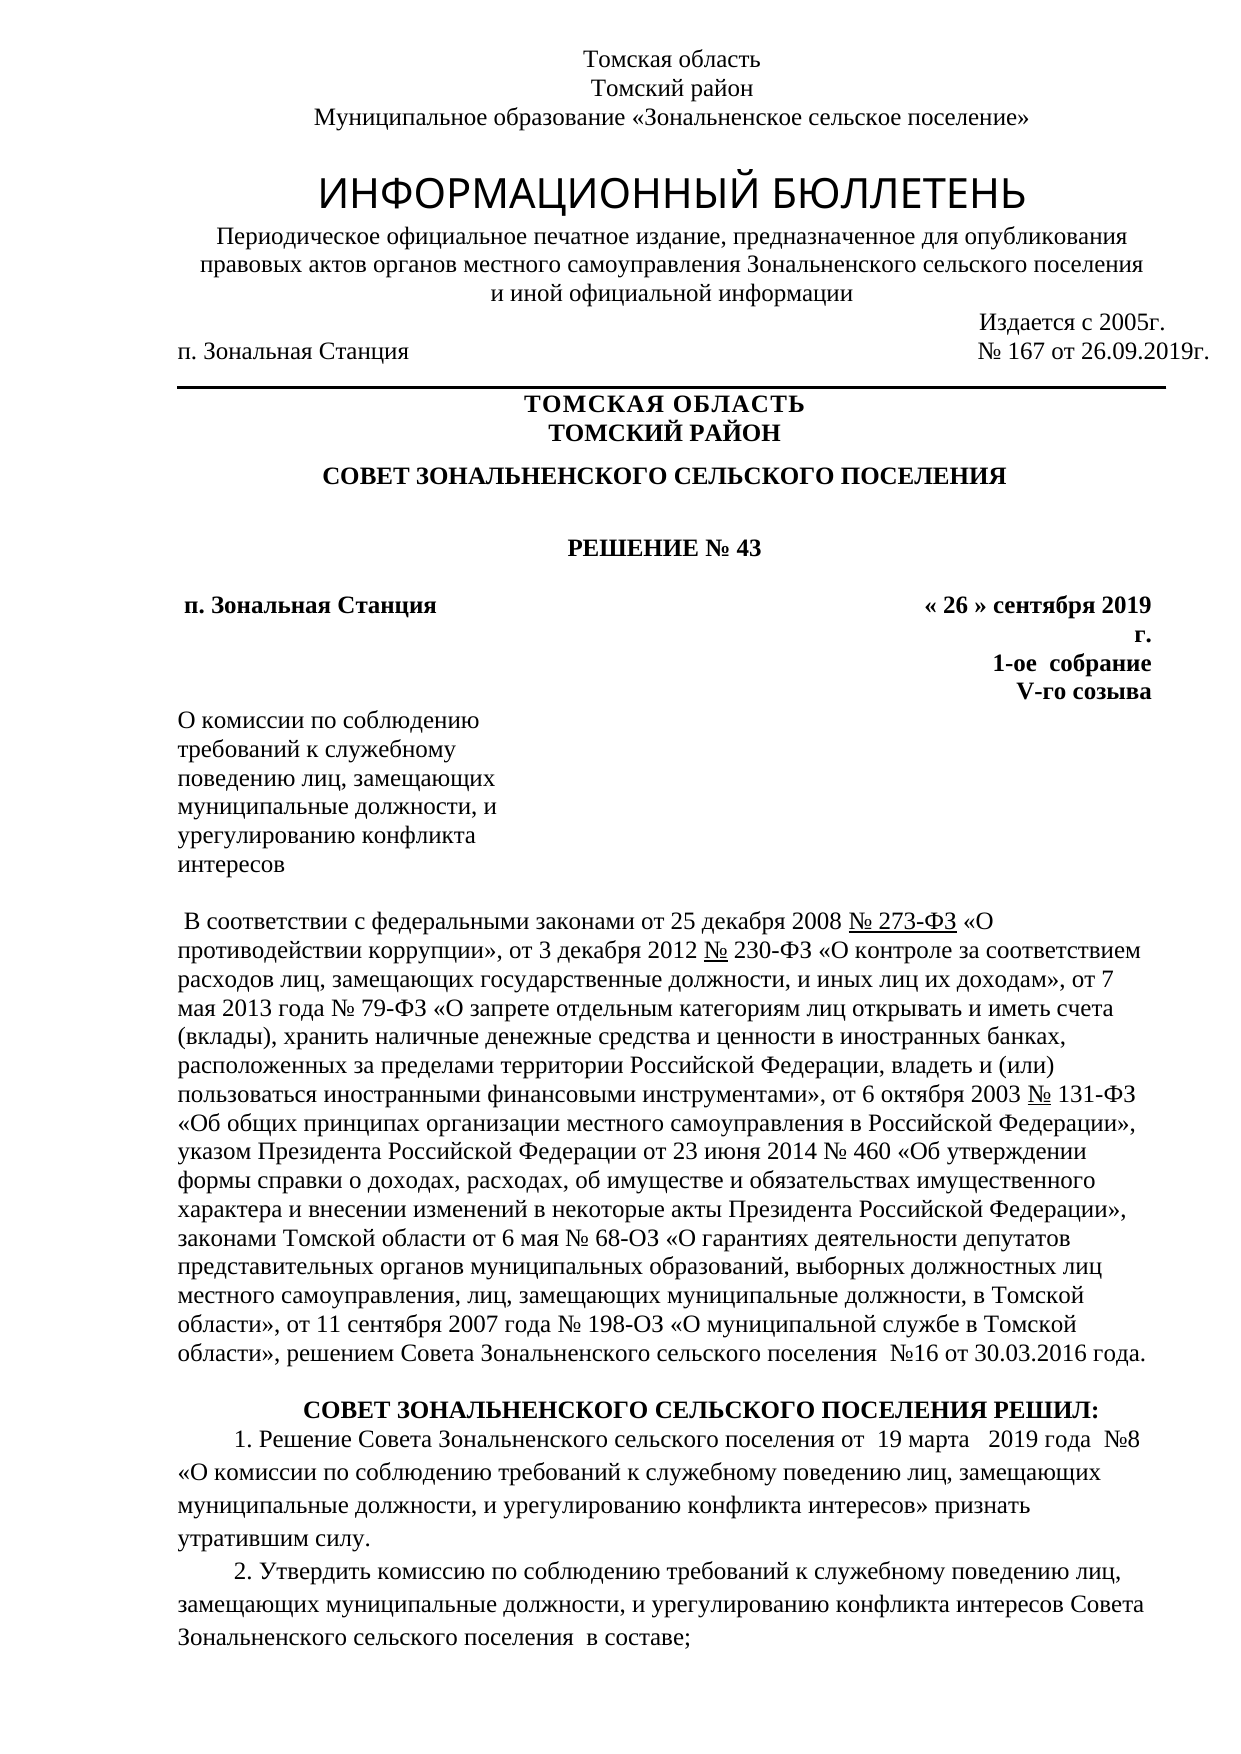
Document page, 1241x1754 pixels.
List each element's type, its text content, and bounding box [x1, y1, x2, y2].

text правовых актов органов местного самоуправления Зональненского сельского поселения [177, 249, 1166, 278]
text О комиссии по соблюдению требований к служебному поведению лиц, замещающих муниципальные должности, и урегулированию конфликта интересов [177, 705, 561, 878]
text Муниципальное образование «Зональненское сельское поселение» [177, 102, 1166, 131]
text Издается с 2005г. [177, 307, 1211, 336]
text В соответствии с федеральными законами от 25 декабря 2008 № 273-ФЗ «О противодействии коррупции», от 3 декабря 2012 № 230-ФЗ «О контроле за соответствием расходов лиц, замещающих государственные должности, и иных лиц их доходам», от 7 мая 2013 года № 79-ФЗ «О запрете отдельным категориям лиц открывать и иметь счета (вклады), хранить наличные денежные средства и ценности в иностранных банках, расположенных за пределами территории Российской Федерации, владеть и (или) пользоваться иностранными финансовыми инструментами», от 6 октября 2003 № 131-ФЗ «Об общих принципах организации местного самоуправления в Российской Федерации», указом Президента Российской Федерации от 23 июня 2014 № 460 «Об утверждении формы справки о доходах, расходах, об имуществе и обязательствах имущественного характера и внесении изменений в некоторые акты Президента Российской Федерации», законами Томской области от 6 мая № 68-ОЗ «О гарантиях деятельности депутатов представительных органов муниципальных образований, выборных должностных лиц местного самоуправления, лиц, замещающих муниципальные должности, в Томской области», от 11 сентября 2007 года № 198-ОЗ «О муниципальной службе в Томской области», решением Совета Зональненского сельского поселения №16 от 30.03.2016 года. [177, 906, 1152, 1366]
text ИНФОРМАЦИОННЫЙ БЮЛЛЕТЕНЬ [177, 164, 1166, 221]
text РЕШЕНИЕ № 43 [177, 533, 1152, 561]
text Томский район [177, 73, 1166, 102]
title ТОМСКАЯ ОБЛАСТЬ [177, 389, 1152, 418]
text Томская область [177, 44, 1166, 73]
text СОВЕТ ЗОНАЛЬНЕНСКОГО СЕЛЬСКОГО ПОСЕЛЕНИЯ РЕШИЛ: [177, 1395, 1152, 1424]
text 1-ое собрание [177, 648, 1152, 676]
text 2. Утвердить комиссию по соблюдению требований к служебному поведению лиц, замещающих муниципальные должности, и урегулированию конфликта интересов Совета Зональненского сельского поселения в составе; [177, 1556, 1152, 1651]
text 1. Решение Совета Зональненского сельского поселения от 19 марта 2019 года №8 «О комиссии по соблюдению требований к служебному поведению лиц, замещающих муниципальные должности, и урегулированию конфликта интересов» признать утратившим силу. [177, 1424, 1152, 1552]
text Периодическое официальное печатное издание, предназначенное для опубликования [177, 221, 1166, 249]
text СОВЕТ ЗОНАЛЬНЕНСКОГО СЕЛЬСКОГО ПОСЕЛЕНИЯ [177, 461, 1152, 489]
text п. Зональная Станция № 167 от 26.09.2019г. [177, 336, 1211, 364]
text ТОМСКИЙ РАЙОН [177, 418, 1152, 446]
text V-го созыва [177, 676, 1152, 705]
text и иной официальной информации [177, 278, 1166, 307]
text п. Зональная Станция « 26 » сентября 2019 г. [177, 590, 1152, 648]
